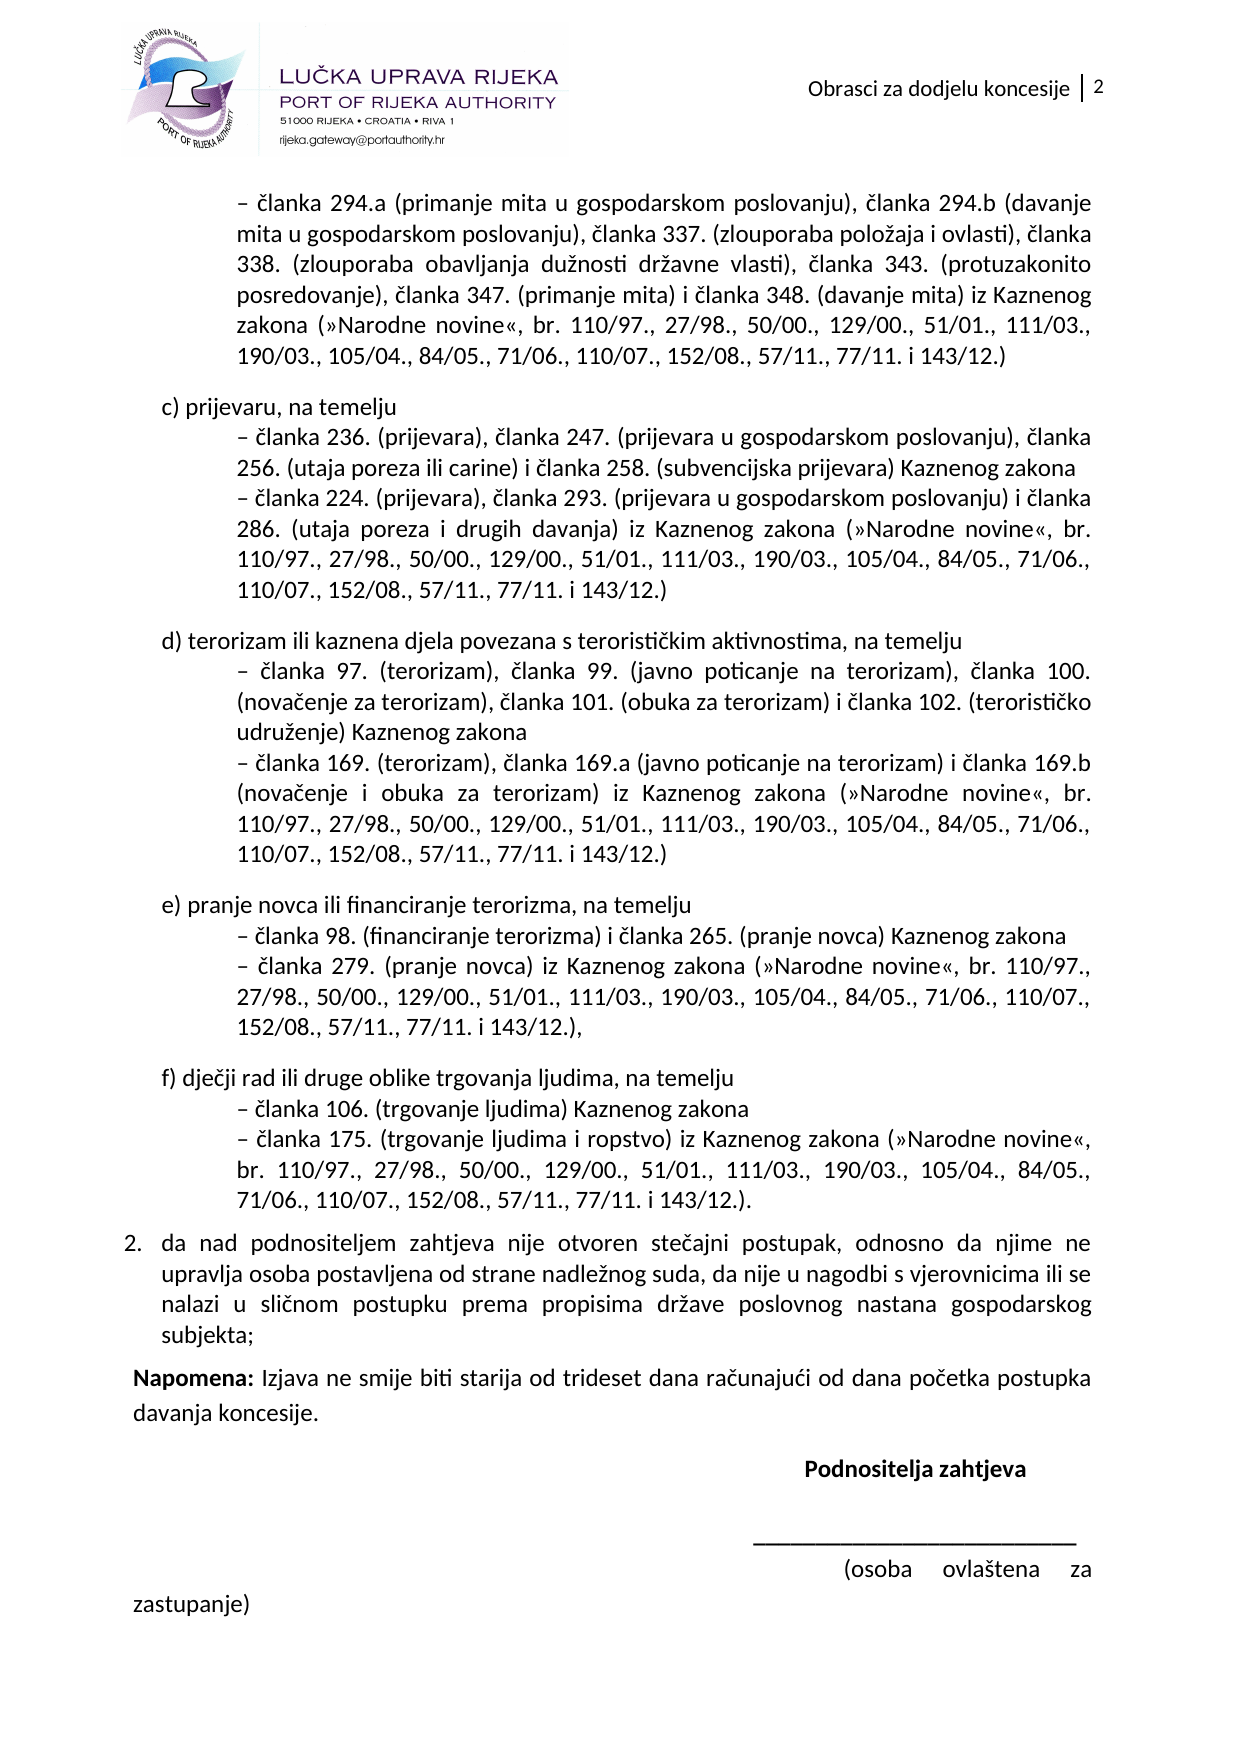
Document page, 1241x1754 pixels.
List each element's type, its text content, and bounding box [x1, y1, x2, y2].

text __________________________ [133, 1518, 1093, 1549]
text – članka 224. (prijevara), članka 293. (prijevara u gospodarskom poslovanju) i članka 286. (utaja poreza i drugih davanja) iz Kaznenog zakona (»Narodne novine«, br. 110/97., 27/98., 50/00., 129/00., 51/01., 111/03., 190/03., 105/04., 84/05., 71/06., 110/07., 152/08., 57/11., 77/11. i 143/12.) [236, 482, 1093, 604]
text d) terorizam ili kaznena djela povezana s terorističkim aktivnostima, na temelju [161, 625, 1093, 655]
text Napomena: Izjava ne smije biti starija od trideset dana računajući od dana početka postupka davanja koncesije. [133, 1362, 1093, 1427]
text e) pranje novca ili financiranje terorizma, na temelju [161, 889, 1093, 920]
text – članka 294.a (primanje mita u gospodarskom poslovanju), članka 294.b (davanje mita u gospodarskom poslovanju), članka 337. (zlouporaba položaja i ovlasti), članka 338. (zlouporaba obavljanja dužnosti državne vlasti), članka 343. (protuzakonito posredovanje), članka 347. (primanje mita) i članka 348. (davanje mita) iz Kaznenog zakona (»Narodne novine«, br. 110/97., 27/98., 50/00., 129/00., 51/01., 111/03., 190/03., 105/04., 84/05., 71/06., 110/07., 152/08., 57/11., 77/11. i 143/12.) [236, 187, 1093, 371]
text – članka 279. (pranje novca) iz Kaznenog zakona (»Narodne novine«, br. 110/97., 27/98., 50/00., 129/00., 51/01., 111/03., 190/03., 105/04., 84/05., 71/06., 110/07., 152/08., 57/11., 77/11. i 143/12.), [236, 950, 1093, 1042]
list da nad podnositeljem zahtjeva nije otvoren stečajni postupak, odnosno da njime ne upravlja osoba postavljena od strane nadležnog suda, da nije u nagodbi s vjerovnicima ili se nalazi u sličnom postupku prema propisima države poslovnog nastana gospodarskog subjekta; [123, 1227, 1093, 1349]
text f) dječji rad ili druge oblike trgovanja ljudima, na temelju [161, 1062, 1093, 1093]
picture [120, 22, 570, 157]
text c) prijevaru, na temelju [161, 391, 1093, 421]
text Podnositelja zahtjeva [133, 1453, 1093, 1483]
text – članka 98. (financiranje terorizma) i članka 265. (pranje novca) Kaznenog zakona [236, 920, 1093, 950]
text – članka 236. (prijevara), članka 247. (prijevara u gospodarskom poslovanju), članka 256. (utaja poreza ili carine) i članka 258. (subvencijska prijevara) Kaznenog zakona [236, 421, 1093, 482]
text – članka 175. (trgovanje ljudima i ropstvo) iz Kaznenog zakona (»Narodne novine«, br. 110/97., 27/98., 50/00., 129/00., 51/01., 111/03., 190/03., 105/04., 84/05., 71/06., 110/07., 152/08., 57/11., 77/11. i 143/12.). [236, 1123, 1093, 1215]
text (osoba ovlaštena za zastupanje) [133, 1553, 1093, 1619]
text – članka 169. (terorizam), članka 169.a (javno poticanje na terorizam) i članka 169.b (novačenje i obuka za terorizam) iz Kaznenog zakona (»Narodne novine«, br. 110/97., 27/98., 50/00., 129/00., 51/01., 111/03., 190/03., 105/04., 84/05., 71/06., 110/07., 152/08., 57/11., 77/11. i 143/12.) [236, 747, 1093, 869]
text – članka 97. (terorizam), članka 99. (javno poticanje na terorizam), članka 100. (novačenje za terorizam), članka 101. (obuka za terorizam) i članka 102. (terorističko udruženje) Kaznenog zakona [236, 655, 1093, 747]
text – članka 106. (trgovanje ljudima) Kaznenog zakona [236, 1093, 1093, 1123]
